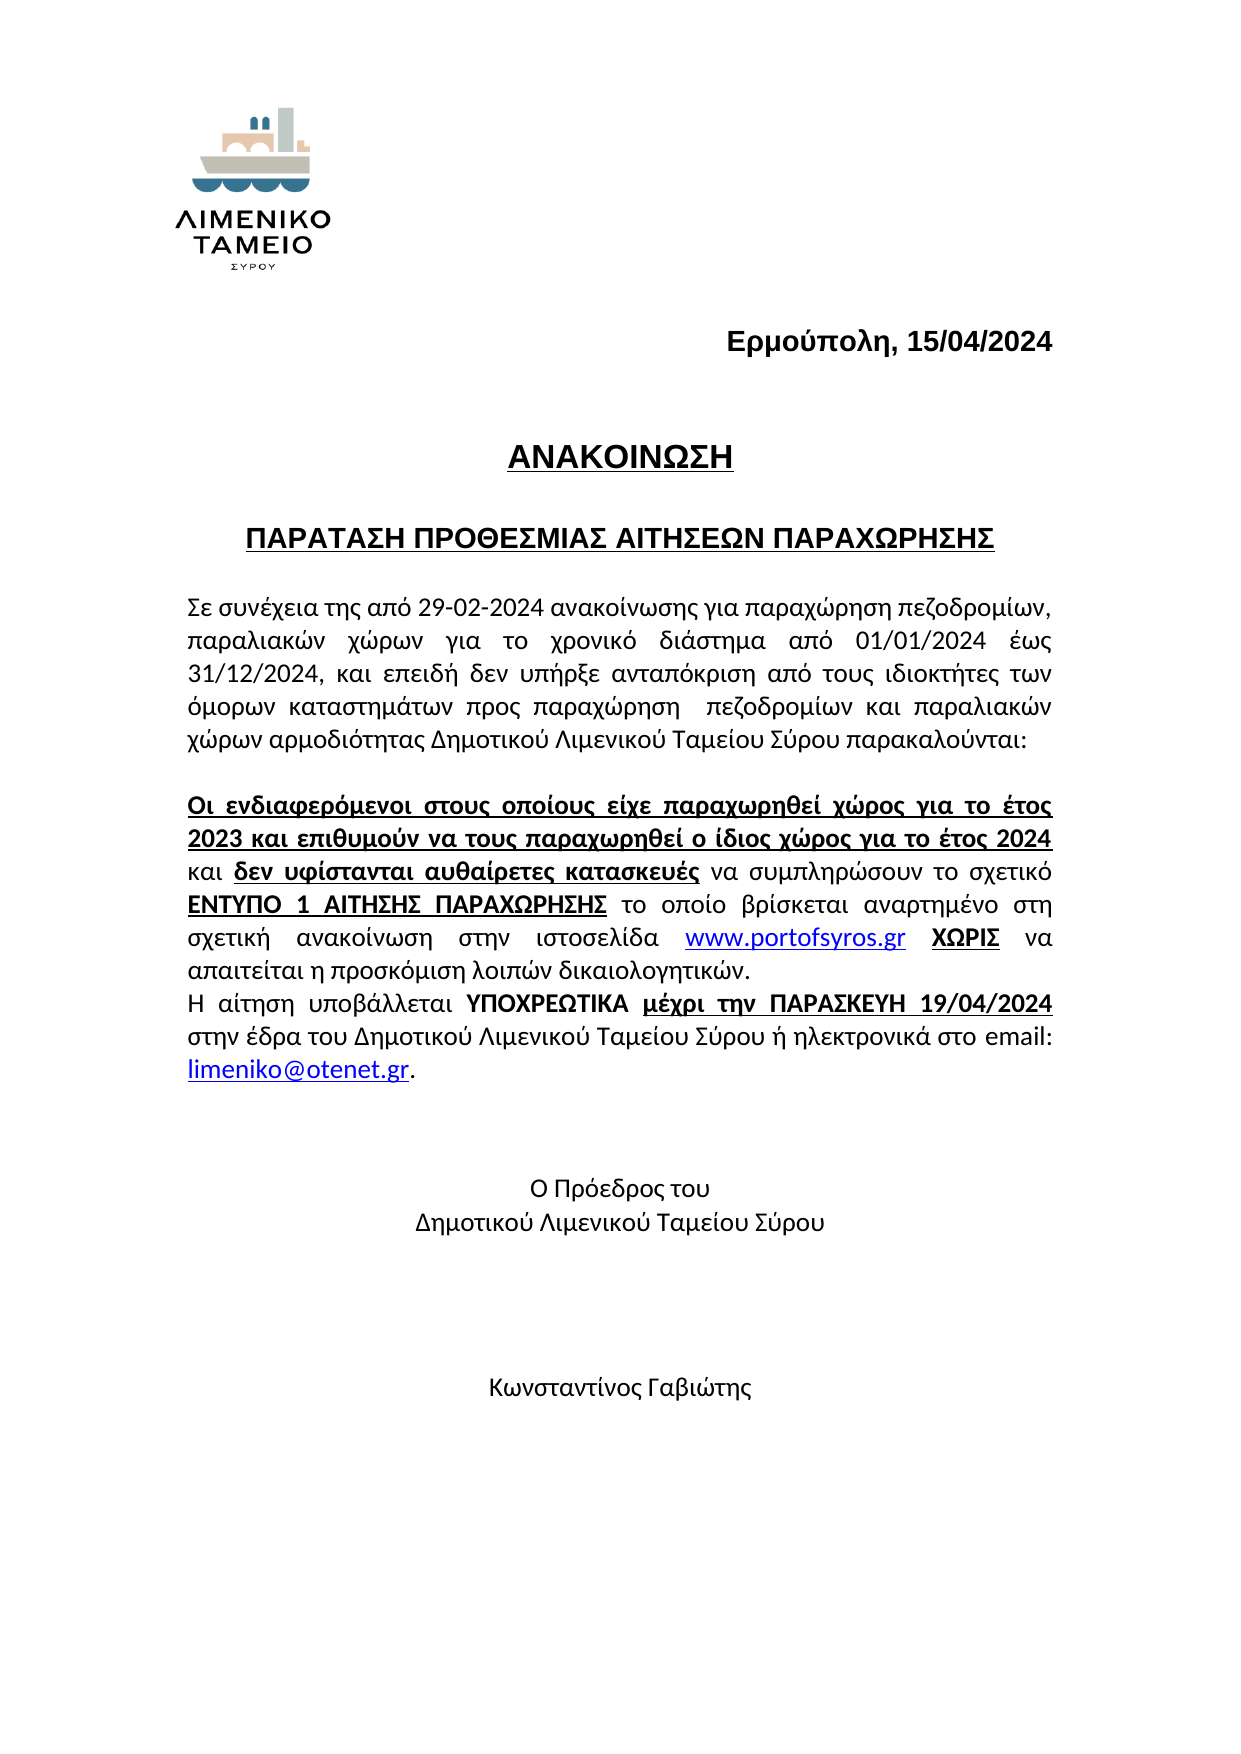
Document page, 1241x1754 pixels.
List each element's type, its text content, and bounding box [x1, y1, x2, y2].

text Η αίτηση υποβάλλεται ΥΠΟΧΡΕΩΤΙΚΑ μέχρι την ΠΑΡΑΣΚΕΥΗ 19/04/2024 στην έδρα του Δημοτικού Λιμενικού Ταμείου Σύρου ή ηλεκτρονικά στο email: limeniko@otenet.gr. [187, 986, 1053, 1085]
text Δημοτικού Λιμενικού Ταμείου Σύρου [187, 1205, 1053, 1238]
text Κωνσταντίνος Γαβιώτης [187, 1370, 1053, 1403]
text Οι ενδιαφερόμενοι στους οποίους είχε παραχωρηθεί χώρος για το έτος 2023 και επιθυμούν να τους παραχωρηθεί ο ίδιος χώρος για το έτος 2024 και δεν υφίστανται αυθαίρετες κατασκευές να συμπληρώσουν το σχετικό ΕΝΤΥΠΟ 1 ΑΙΤΗΣΗΣ ΠΑΡΑΧΩΡΗΣΗΣ το οποίο βρίσκεται αναρτημένο στη σχετική ανακοίνωση στην ιστοσελίδα www.portofsyros.gr ΧΩΡΙΣ να απαιτείται η προσκόμιση λοιπών δικαιολογητικών. [187, 788, 1053, 816]
text Οι ενδιαφερόμενοι στους οποίους είχε παραχωρηθεί χώρος για το έτος 2023 και επιθυμούν να τους παραχωρηθεί ο ίδιος χώρος για το έτος 2024 και δεν υφίστανται αυθαίρετες κατασκευές να συμπληρώσουν το σχετικό ΕΝΤΥΠΟ 1 ΑΙΤΗΣΗΣ ΠΑΡΑΧΩΡΗΣΗΣ το οποίο βρίσκεται αναρτημένο στη σχετική ανακοίνωση στην ιστοσελίδα www.portofsyros.gr ΧΩΡΙΣ να απαιτείται η προσκόμιση λοιπών δικαιολογητικών. [187, 817, 1053, 849]
subtitle ΠΑΡΑΤΑΣΗ ΠΡΟΘΕΣΜΙΑΣ ΑΙΤΗΣΕΩΝ ΠΑΡΑΧΩΡΗΣΗΣ [187, 522, 1053, 555]
text Οι ενδιαφερόμενοι στους οποίους είχε παραχωρηθεί χώρος για το έτος 2023 και επιθυμούν να τους παραχωρηθεί ο ίδιος χώρος για το έτος 2024 και δεν υφίστανται αυθαίρετες κατασκευές να συμπληρώσουν το σχετικό ΕΝΤΥΠΟ 1 ΑΙΤΗΣΗΣ ΠΑΡΑΧΩΡΗΣΗΣ το οποίο βρίσκεται αναρτημένο στη σχετική ανακοίνωση στην ιστοσελίδα www.portofsyros.gr ΧΩΡΙΣ να απαιτείται η προσκόμιση λοιπών δικαιολογητικών. [187, 850, 1053, 986]
subtitle Ερμούπολη, 15/04/2024 [112, 324, 1053, 357]
subtitle ΑΝΑΚΟΙΝΩΣΗ [187, 437, 1053, 476]
text Ο Πρόεδρος του [187, 1172, 1053, 1205]
text Σε συνέχεια της από 29-02-2024 ανακοίνωσης για παραχώρηση πεζοδρομίων, παραλιακών χώρων για το χρονικό διάστημα από 01/01/2024 έως 31/12/2024, και επειδή δεν υπήρξε ανταπόκριση από τους ιδιοκτήτες των όμορων καταστημάτων προς παραχώρηση πεζοδρομίων και παραλιακών χώρων αρμοδιότητας Δημοτικού Λιμενικού Ταμείου Σύρου παρακαλούνται: [187, 590, 1053, 755]
picture [112, 59, 393, 318]
